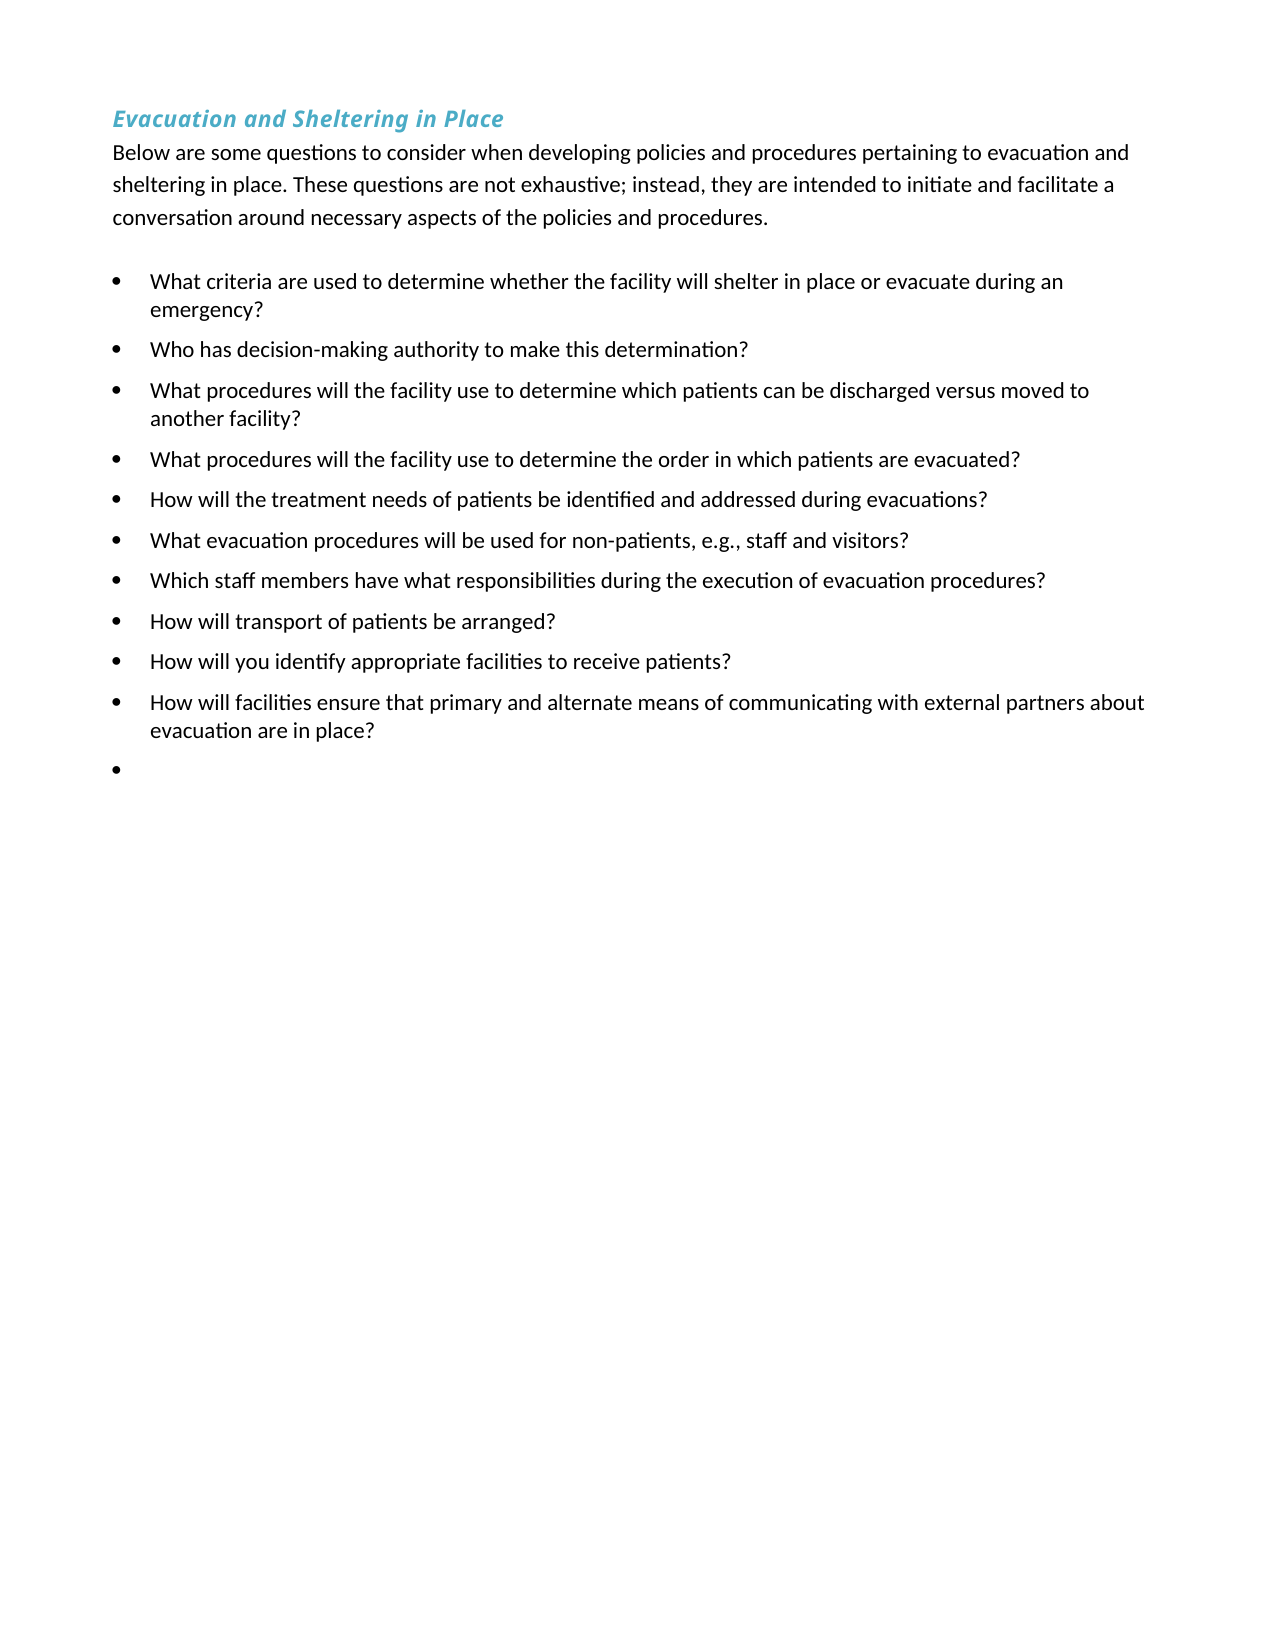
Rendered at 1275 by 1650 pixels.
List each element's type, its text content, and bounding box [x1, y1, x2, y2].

list What evacuation procedures will be used for non-patients, e.g., staff and visitors? [112, 526, 1162, 554]
subtitle Evacuation and Sheltering in Place [112, 103, 1162, 134]
list How will facilities ensure that primary and alternate means of communicating with external partners about evacuation are in place? [112, 688, 1162, 744]
list How will transport of patients be arranged? [112, 607, 1162, 635]
list Who has decision-making authority to make this determination? [112, 336, 1162, 364]
list Which staff members have what responsibilities during the execution of evacuation procedures? [112, 566, 1162, 594]
text Below are some questions to consider when developing policies and procedures pertaining to evacuation and sheltering in place. These questions are not exhaustive; instead, they are intended to initiate and facilitate a conversation around necessary aspects of the policies and procedures. [112, 138, 1162, 231]
list What procedures will the facility use to determine which patients can be discharged versus moved to another facility? [112, 376, 1162, 432]
list How will the treatment needs of patients be identified and addressed during evacuations? [112, 485, 1162, 513]
list What procedures will the facility use to determine the order in which patients are evacuated? [112, 445, 1162, 473]
list How will you identify appropriate facilities to receive patients? [112, 647, 1162, 675]
list What criteria are used to determine whether the facility will shelter in place or evacuate during an emergency? [112, 267, 1162, 323]
